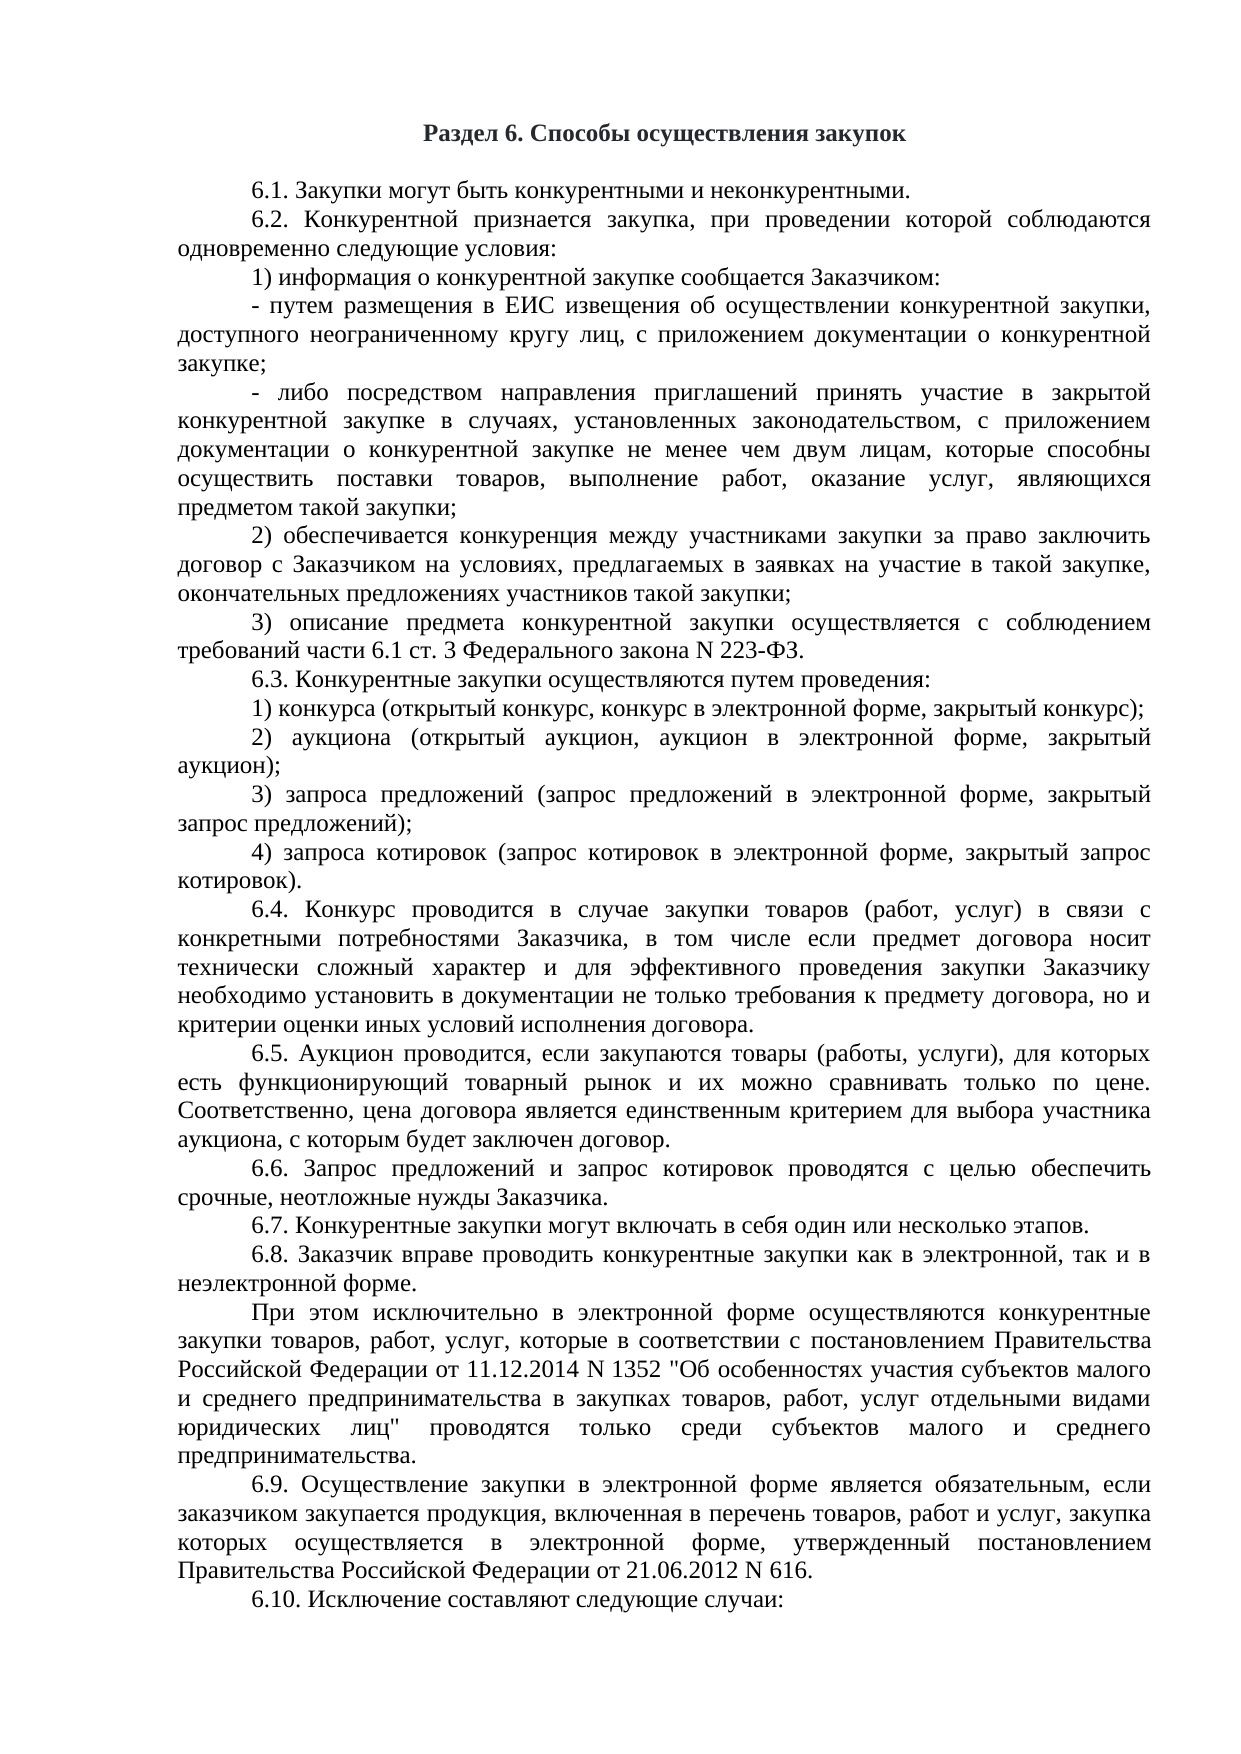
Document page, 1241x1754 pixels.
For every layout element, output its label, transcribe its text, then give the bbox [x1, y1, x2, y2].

text 6.8. Заказчик вправе проводить конкурентные закупки как в электронной, так и в неэлектронной форме. [177, 1239, 1152, 1297]
text - либо посредством направления приглашений принять участие в закрытой конкурентной закупке в случаях, установленных законодательством, с приложением документации о конкурентной закупке не менее чем двум лицам, которые способны осуществить поставки товаров, выполнение работ, оказание услуг, являющихся предметом такой закупки; [177, 377, 1152, 521]
text 6.4. Конкурс проводится в случае закупки товаров (работ, услуг) в связи с конкретными потребностями Заказчика, в том числе если предмет договора носит технически сложный характер и для эффективного проведения закупки Заказчику необходимо установить в документации не только требования к предмету договора, но и критерии оценки иных условий исполнения договора. [177, 894, 1152, 1038]
text 6.3. Конкурентные закупки осуществляются путем проведения: [177, 664, 1152, 693]
text При этом исключительно в электронной форме осуществляются конкурентные закупки товаров, работ, услуг, которые в соответствии с постановлением Правительства Российской Федерации от 11.12.2014 N 1352 "Об особенностях участия субъектов малого и среднего предпринимательства в закупках товаров, работ, услуг отдельными видами юридических лиц" проводятся только среди субъектов малого и среднего предпринимательства. [177, 1297, 1152, 1469]
text 6.1. Закупки могут быть конкурентными и неконкурентными. [177, 176, 1152, 204]
text - путем размещения в ЕИС извещения об осуществлении конкурентной закупки, доступного неограниченному кругу лиц, с приложением документации о конкурентной закупке; [177, 291, 1152, 377]
text 6.5. Аукцион проводится, если закупаются товары (работы, услуги), для которых есть функционирующий товарный рынок и их можно сравнивать только по цене. Соответственно, цена договора является единственным критерием для выбора участника аукциона, с которым будет заключен договор. [177, 1038, 1152, 1153]
text 1) информация о конкурентной закупке сообщается Заказчиком: [177, 262, 1152, 291]
text 6.7. Конкурентные закупки могут включать в себя один или несколько этапов. [177, 1211, 1152, 1239]
text 6.9. Осуществление закупки в электронной форме является обязательным, если заказчиком закупается продукция, включенная в перечень товаров, работ и услуг, закупка которых осуществляется в электронной форме, утвержденный постановлением Правительства Российской Федерации от 21.06.2012 N 616. [177, 1469, 1152, 1584]
text 2) обеспечивается конкуренция между участниками закупки за право заключить договор с Заказчиком на условиях, предлагаемых в заявках на участие в такой закупке, окончательных предложениях участников такой закупки; [177, 521, 1152, 607]
text 6.2. Конкурентной признается закупка, при проведении которой соблюдаются одновременно следующие условия: [177, 204, 1152, 262]
text 3) запроса предложений (запрос предложений в электронной форме, закрытый запрос предложений); [177, 779, 1152, 837]
text 4) запроса котировок (запрос котировок в электронной форме, закрытый запрос котировок). [177, 837, 1152, 894]
text 6.6. Запрос предложений и запрос котировок проводятся с целью обеспечить срочные, неотложные нужды Заказчика. [177, 1153, 1152, 1211]
text 3) описание предмета конкурентной закупки осуществляется с соблюдением требований части 6.1 ст. 3 Федерального закона N 223-ФЗ. [177, 607, 1152, 664]
text 2) аукциона (открытый аукцион, аукцион в электронной форме, закрытый аукцион); [177, 722, 1152, 779]
text 6.10. Исключение составляют следующие случаи: [177, 1584, 1152, 1613]
text 1) конкурса (открытый конкурс, конкурс в электронной форме, закрытый конкурс); [177, 693, 1152, 722]
text Раздел 6. Способы осуществления закупок [177, 118, 1152, 147]
